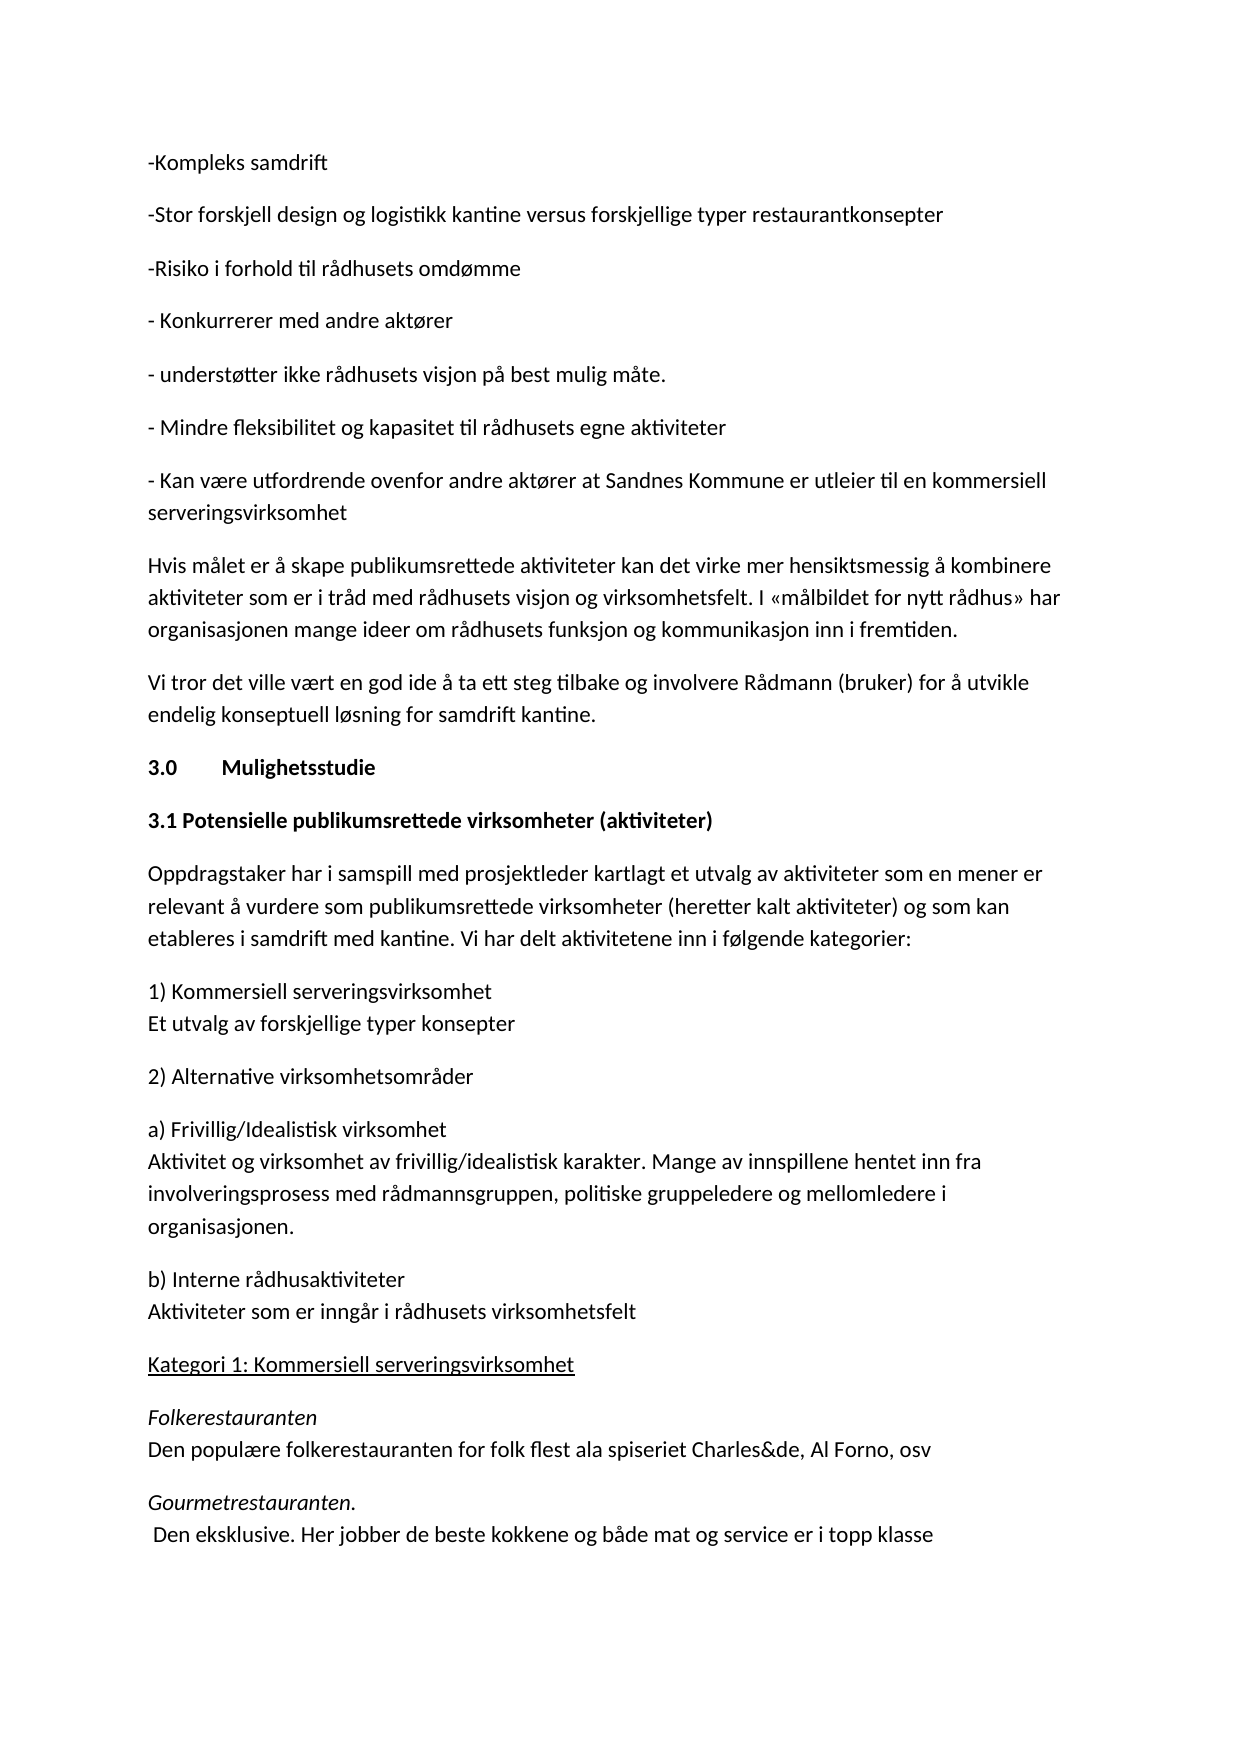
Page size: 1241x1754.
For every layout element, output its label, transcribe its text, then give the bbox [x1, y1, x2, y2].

text Kategori 1: Kommersiell serveringsvirksomhet [148, 1350, 1093, 1378]
text -Kompleks samdrift [148, 148, 1093, 176]
text Vi tror det ville vært en god ide å ta ett steg tilbake og involvere Rådmann (bruker) for å utvikle endelig konseptuell løsning for samdrift kantine. [148, 668, 1093, 728]
text 2) Alternative virksomhetsområder [148, 1062, 1093, 1090]
text - understøtter ikke rådhusets visjon på best mulig måte. [148, 360, 1093, 388]
text - Konkurrerer med andre aktører [148, 307, 1093, 335]
text Hvis målet er å skape publikumsrettede aktiviteter kan det virke mer hensiktsmessig å kombinere aktiviteter som er i tråd med rådhusets visjon og virksomhetsfelt. I «målbildet for nytt rådhus» har organisasjonen mange ideer om rådhusets funksjon og kommunikasjon inn i fremtiden. [148, 551, 1093, 643]
text 1) Kommersiell serveringsvirksomhet Et utvalg av forskjellige typer konsepter [148, 977, 1093, 1037]
text Oppdragstaker har i samspill med prosjektleder kartlagt et utvalg av aktiviteter som en mener er relevant å vurdere som publikumsrettede virksomheter (heretter kalt aktiviteter) og som kan etableres i samdrift med kantine. Vi har delt aktivitetene inn i følgende kategorier: [148, 859, 1093, 952]
text 3.1 Potensielle publikumsrettede virksomheter (aktiviteter) [148, 807, 1093, 834]
text Folkerestauranten Den populære folkerestauranten for folk flest ala spiseriet Charles&de, Al Forno, osv [148, 1403, 1093, 1463]
text -Stor forskjell design og logistikk kantine versus forskjellige typer restaurantkonsepter [148, 201, 1093, 229]
text a) Frivillig/Idealistisk virksomhet Aktivitet og virksomhet av frivillig/idealistisk karakter. Mange av innspillene hentet inn fra involveringsprosess med rådmannsgruppen, politiske gruppeledere og mellomledere i organisasjonen. [148, 1115, 1093, 1240]
text - Mindre fleksibilitet og kapasitet til rådhusets egne aktiviteter [148, 413, 1093, 441]
text Gourmetrestauranten. Den eksklusive. Her jobber de beste kokkene og både mat og service er i topp klasse [148, 1488, 1093, 1548]
text 3.0 Mulighetsstudie [148, 753, 1093, 782]
text -Risiko i forhold til rådhusets omdømme [148, 254, 1093, 282]
text b) Interne rådhusaktiviteter Aktiviteter som er inngår i rådhusets virksomhetsfelt [148, 1265, 1093, 1325]
text - Kan være utfordrende ovenfor andre aktører at Sandnes Kommune er utleier til en kommersiell serveringsvirksomhet [148, 466, 1093, 526]
